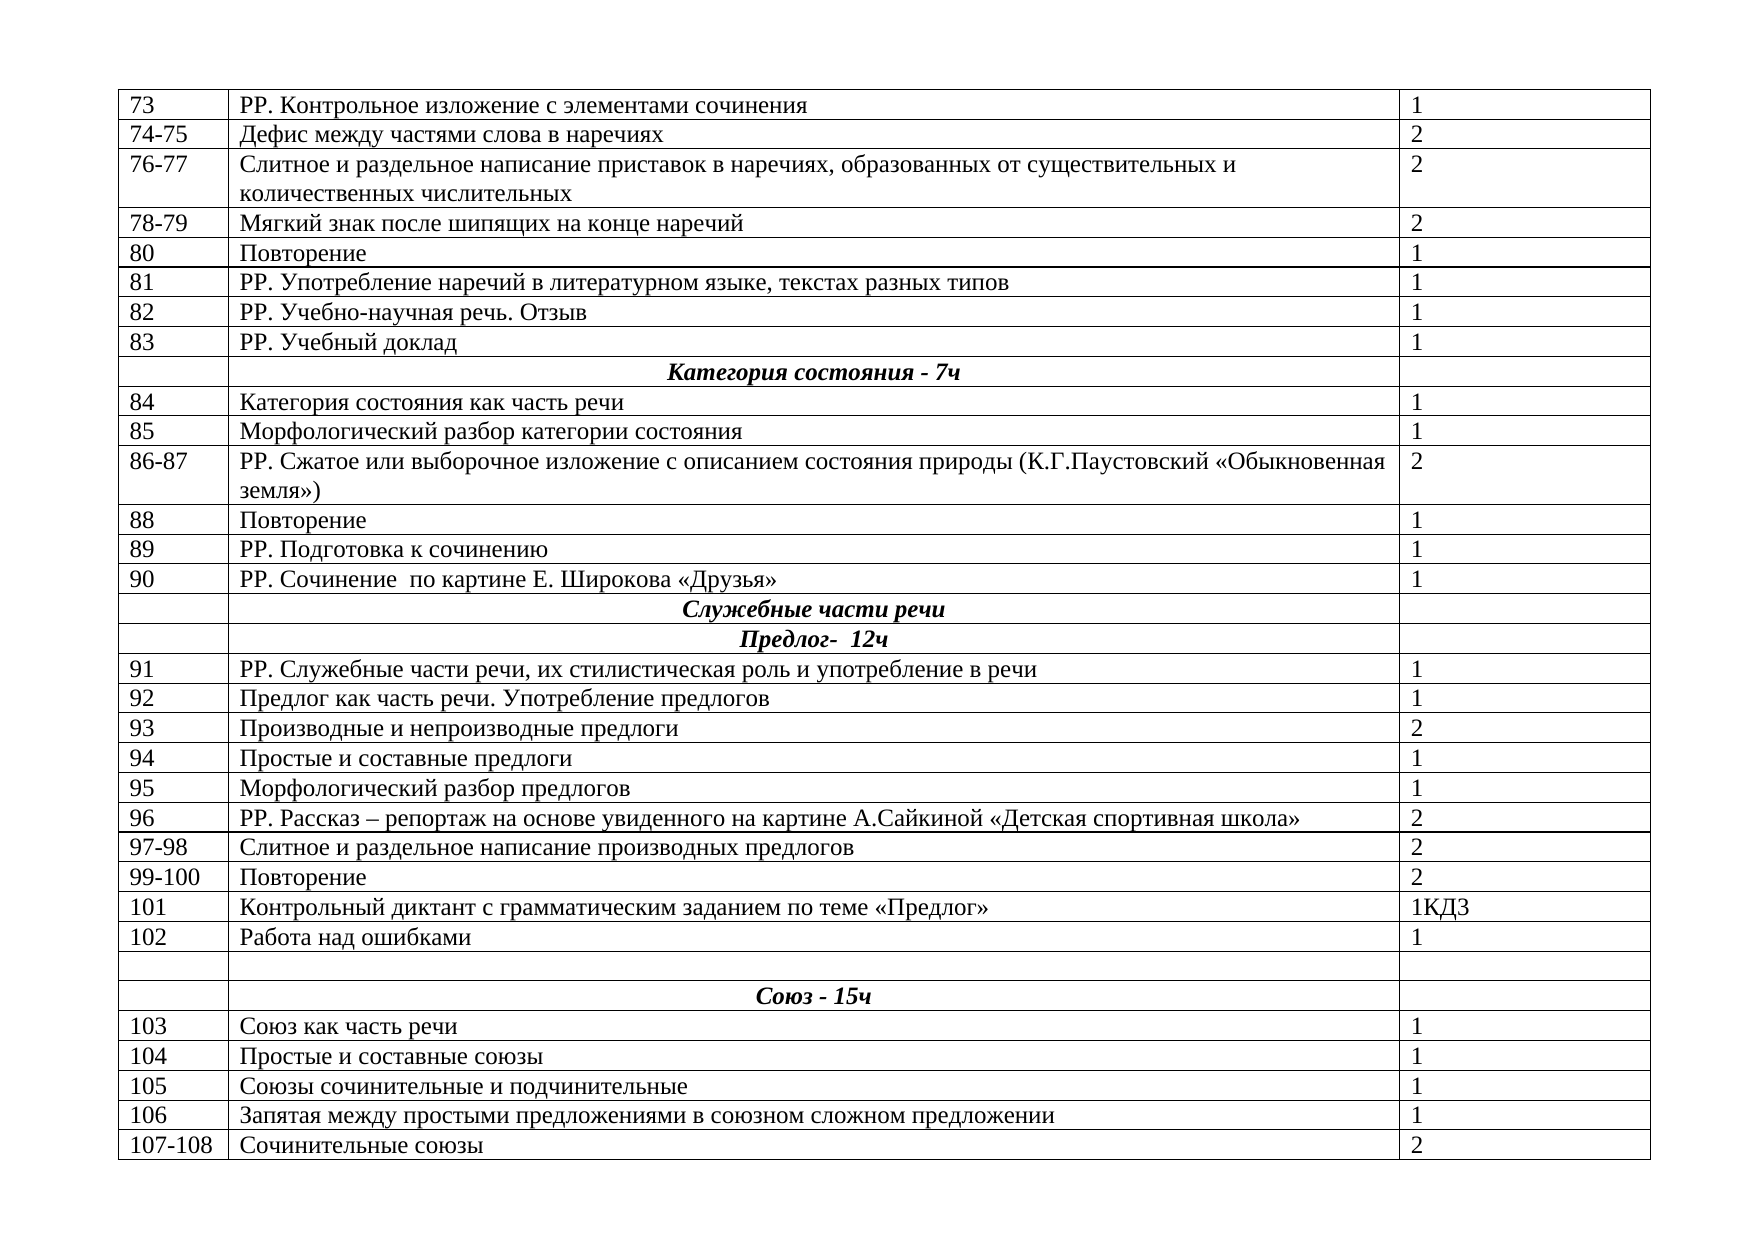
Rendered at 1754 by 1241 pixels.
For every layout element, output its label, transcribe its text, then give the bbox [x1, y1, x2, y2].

table_cell 2 [1400, 149, 1650, 207]
table_cell 101 [119, 892, 228, 921]
table_cell 1 [1400, 238, 1650, 266]
table_cell Повторение [229, 862, 1399, 891]
table_cell [1400, 952, 1650, 980]
table_cell 1 [1400, 1101, 1650, 1129]
table_cell 106 [119, 1101, 228, 1129]
table_cell Служебные части речи [229, 594, 1399, 623]
table_cell Категория состояния как часть речи [229, 387, 1399, 415]
table_cell Категория состояния - 7ч [229, 357, 1399, 386]
table_cell 1 [1400, 1071, 1650, 1099]
table_cell РР. Сочинение по картине Е. Широкова «Друзья» [229, 564, 1399, 593]
table_cell 76-77 [119, 149, 228, 207]
table_cell 74-75 [119, 120, 228, 148]
table_cell 2 [1400, 713, 1650, 742]
table_cell 84 [119, 387, 228, 415]
table_cell Простые и составные предлоги [229, 743, 1399, 772]
table_cell 94 [119, 743, 228, 772]
table_cell Простые и составные союзы [229, 1041, 1399, 1070]
table_cell [119, 624, 228, 653]
table_cell 1 [1400, 564, 1650, 593]
table_cell 93 [119, 713, 228, 742]
table_cell [119, 594, 228, 623]
table_cell 1 [1400, 773, 1650, 802]
table_cell [229, 952, 1399, 980]
table_cell Предлог- 12ч [229, 624, 1399, 653]
table_cell 1 [1400, 684, 1650, 712]
table_cell 1 [1400, 416, 1650, 445]
table_cell 89 [119, 535, 228, 563]
table_cell Морфологический разбор категории состояния [229, 416, 1399, 445]
table_cell РР. Учебный доклад [229, 327, 1399, 356]
table_cell 80 [119, 238, 228, 266]
table_cell 102 [119, 922, 228, 951]
table_cell 97-98 [119, 833, 228, 861]
table_cell Контрольный диктант с грамматическим заданием по теме «Предлог» [229, 892, 1399, 921]
table_cell 2 [1400, 803, 1650, 831]
table_cell 1 [1400, 654, 1650, 682]
table_cell 86-87 [119, 446, 228, 504]
table_cell РР. Подготовка к сочинению [229, 535, 1399, 563]
table_cell 1КД3 [1400, 892, 1650, 921]
table_cell Работа над ошибками [229, 922, 1399, 951]
table_cell [1400, 624, 1650, 653]
table_cell 88 [119, 505, 228, 533]
table_cell 2 [1400, 833, 1650, 861]
table_cell 1 [1400, 922, 1650, 951]
table_cell Предлог как часть речи. Употребление предлогов [229, 684, 1399, 712]
table_cell 105 [119, 1071, 228, 1099]
table_cell 104 [119, 1041, 228, 1070]
table_cell 107-108 [119, 1130, 228, 1159]
table_cell Слитное и раздельное написание производных предлогов [229, 833, 1399, 861]
table_cell [1400, 357, 1650, 386]
table_cell 90 [119, 564, 228, 593]
table_cell Сочинительные союзы [229, 1130, 1399, 1159]
table_cell [119, 952, 228, 980]
table_cell 92 [119, 684, 228, 712]
table_cell 1 [1400, 535, 1650, 563]
table_cell 1 [1400, 387, 1650, 415]
table_cell 73 [119, 90, 228, 118]
table_cell Слитное и раздельное написание приставок в наречиях, образованных от существительных и количественных числительных [229, 149, 1399, 207]
table_cell РР. Сжатое или выборочное изложение с описанием состояния природы (К.Г.Паустовский «Обыкновенная земля») [229, 446, 1399, 504]
table_cell 1 [1400, 1011, 1650, 1040]
table_cell 82 [119, 297, 228, 326]
table_cell РР. Контрольное изложение с элементами сочинения [229, 90, 1399, 118]
table_cell 1 [1400, 297, 1650, 326]
table_cell Союз - 15ч [229, 981, 1399, 1010]
table_cell 1 [1400, 1041, 1650, 1070]
table_cell Повторение [229, 505, 1399, 533]
table_cell Дефис между частями слова в наречиях [229, 120, 1399, 148]
table_cell 96 [119, 803, 228, 831]
table_cell Запятая между простыми предложениями в союзном сложном предложении [229, 1101, 1399, 1129]
table_cell РР. Служебные части речи, их стилистическая роль и употребление в речи [229, 654, 1399, 682]
table_cell 2 [1400, 862, 1650, 891]
table_cell 1 [1400, 743, 1650, 772]
table_cell 2 [1400, 208, 1650, 237]
table_cell 1 [1400, 327, 1650, 356]
table_cell Мягкий знак после шипящих на конце наречий [229, 208, 1399, 237]
table_cell 83 [119, 327, 228, 356]
table_cell 1 [1400, 90, 1650, 118]
table_cell 2 [1400, 120, 1650, 148]
table_cell 95 [119, 773, 228, 802]
table_cell РР. Употребление наречий в литературном языке, текстах разных типов [229, 268, 1399, 296]
table_cell 2 [1400, 1130, 1650, 1159]
table_cell 103 [119, 1011, 228, 1040]
table_cell 78-79 [119, 208, 228, 237]
table_cell РР. Учебно-научная речь. Отзыв [229, 297, 1399, 326]
table_cell РР. Рассказ – репортаж на основе увиденного на картине А.Сайкиной «Детская спортивная школа» [229, 803, 1399, 831]
table_cell Морфологический разбор предлогов [229, 773, 1399, 802]
table_cell Производные и непроизводные предлоги [229, 713, 1399, 742]
table_cell 1 [1400, 505, 1650, 533]
table_cell 81 [119, 268, 228, 296]
table_cell [1400, 594, 1650, 623]
table_cell Союзы сочинительные и подчинительные [229, 1071, 1399, 1099]
table_cell 99-100 [119, 862, 228, 891]
table_cell Повторение [229, 238, 1399, 266]
table_cell 2 [1400, 446, 1650, 504]
table_cell 1 [1400, 268, 1650, 296]
table_cell [119, 357, 228, 386]
table_cell [119, 981, 228, 1010]
table_cell Союз как часть речи [229, 1011, 1399, 1040]
table_cell 91 [119, 654, 228, 682]
table_cell [1400, 981, 1650, 1010]
table_cell 85 [119, 416, 228, 445]
